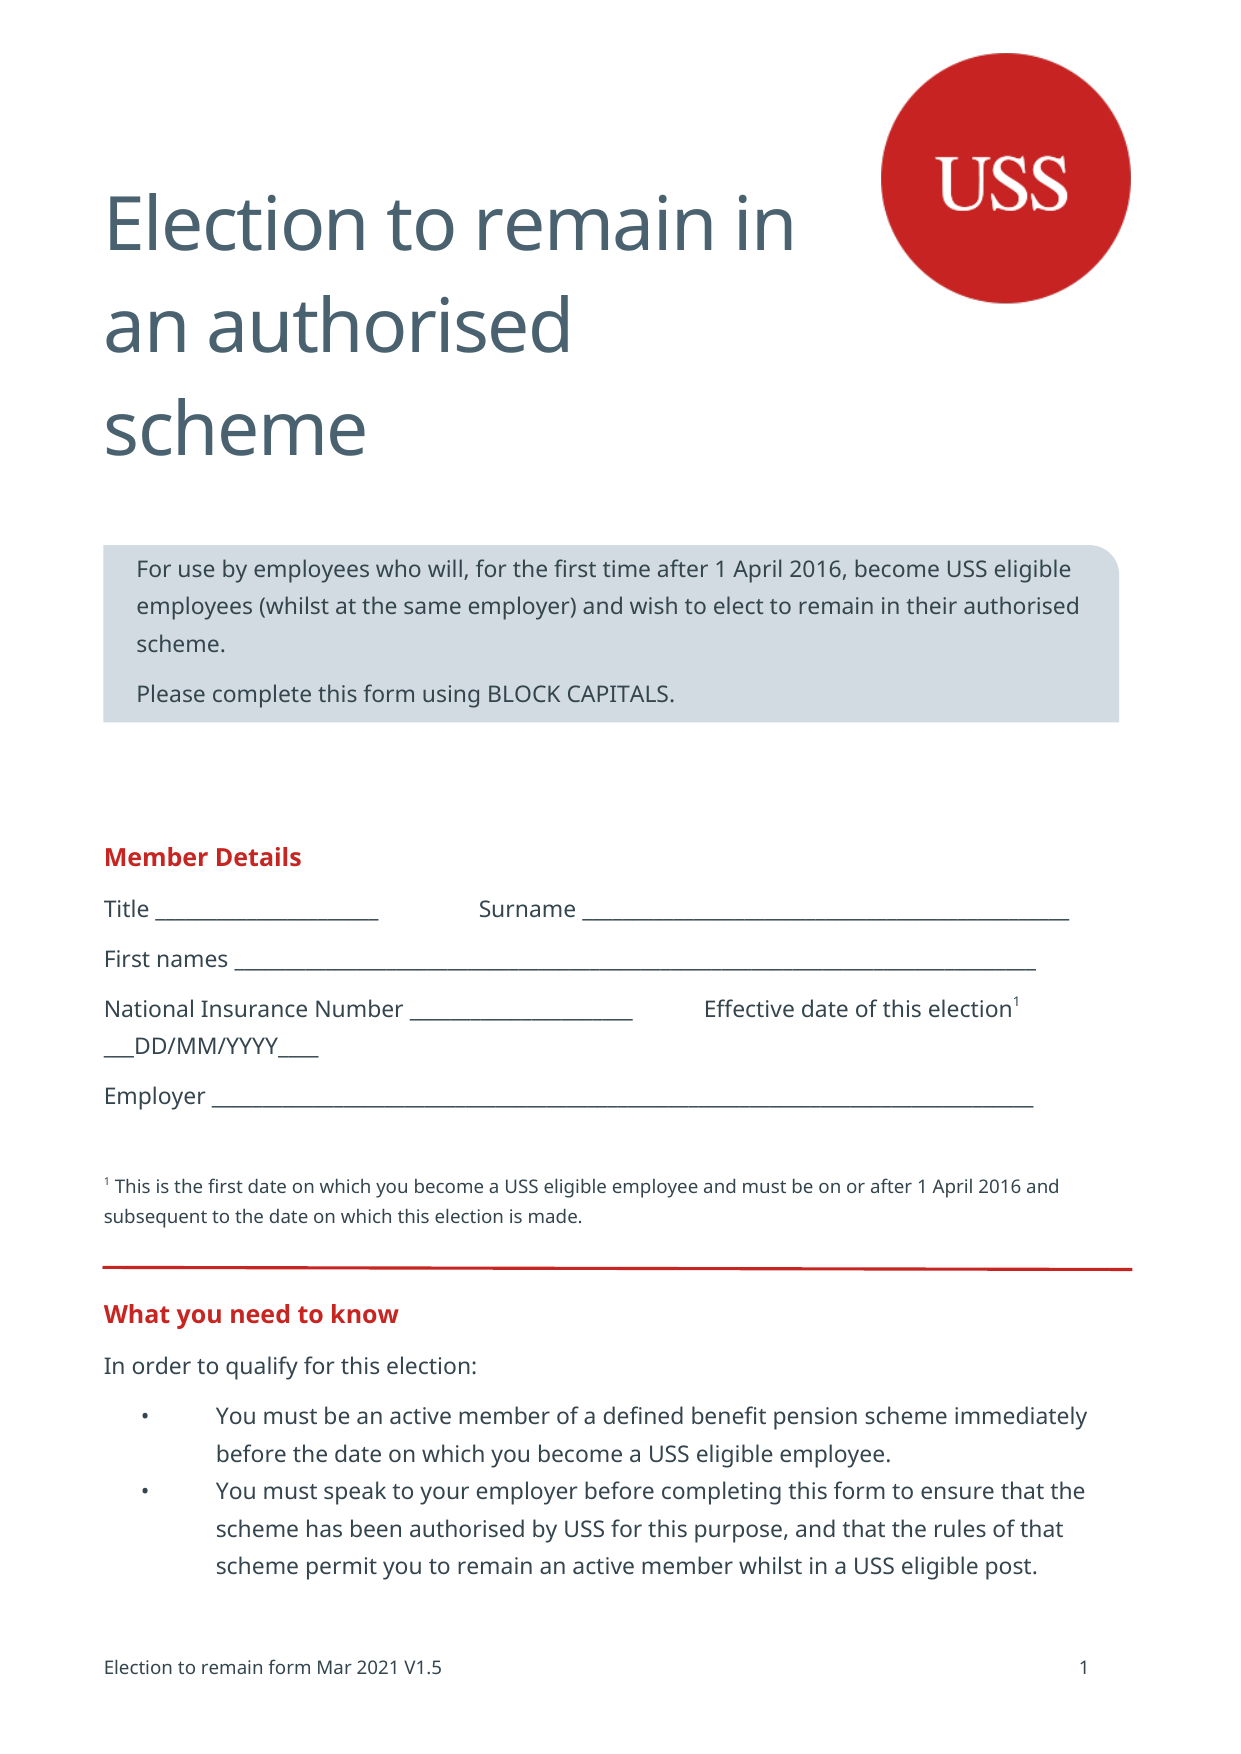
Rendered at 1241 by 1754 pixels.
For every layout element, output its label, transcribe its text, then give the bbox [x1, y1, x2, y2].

list You must speak to your employer before completing this form to ensure that the scheme has been authorised by USS for this purpose, and that the rules of that scheme permit you to remain an active member whilst in a USS eligible post. [141, 1475, 1137, 1582]
picture [870, 42, 1141, 316]
text Title ______________________ Surname ________________________________________________ [103, 893, 1137, 924]
subtitle Member Details [103, 839, 1137, 873]
text Employer _________________________________________________________________________________ [103, 1080, 1137, 1111]
text 1 This is the first date on which you become a USS eligible employee and must be on or after 1 April 2016 and subsequent to the date on which this election is made. [103, 1173, 1137, 1229]
title Election to remain in an authorised scheme [103, 170, 1137, 477]
list You must be an active member of a defined benefit pension scheme immediately before the date on which you become a USS eligible employee. [141, 1400, 1137, 1469]
subtitle What you need to know [103, 1297, 1137, 1331]
text National Insurance Number ______________________ Effective date of this election1 ___DD/MM/YYYY____ [103, 993, 1137, 1061]
text First names _______________________________________________________________________________ [103, 943, 1137, 974]
text In order to qualify for this election: [103, 1350, 1137, 1382]
